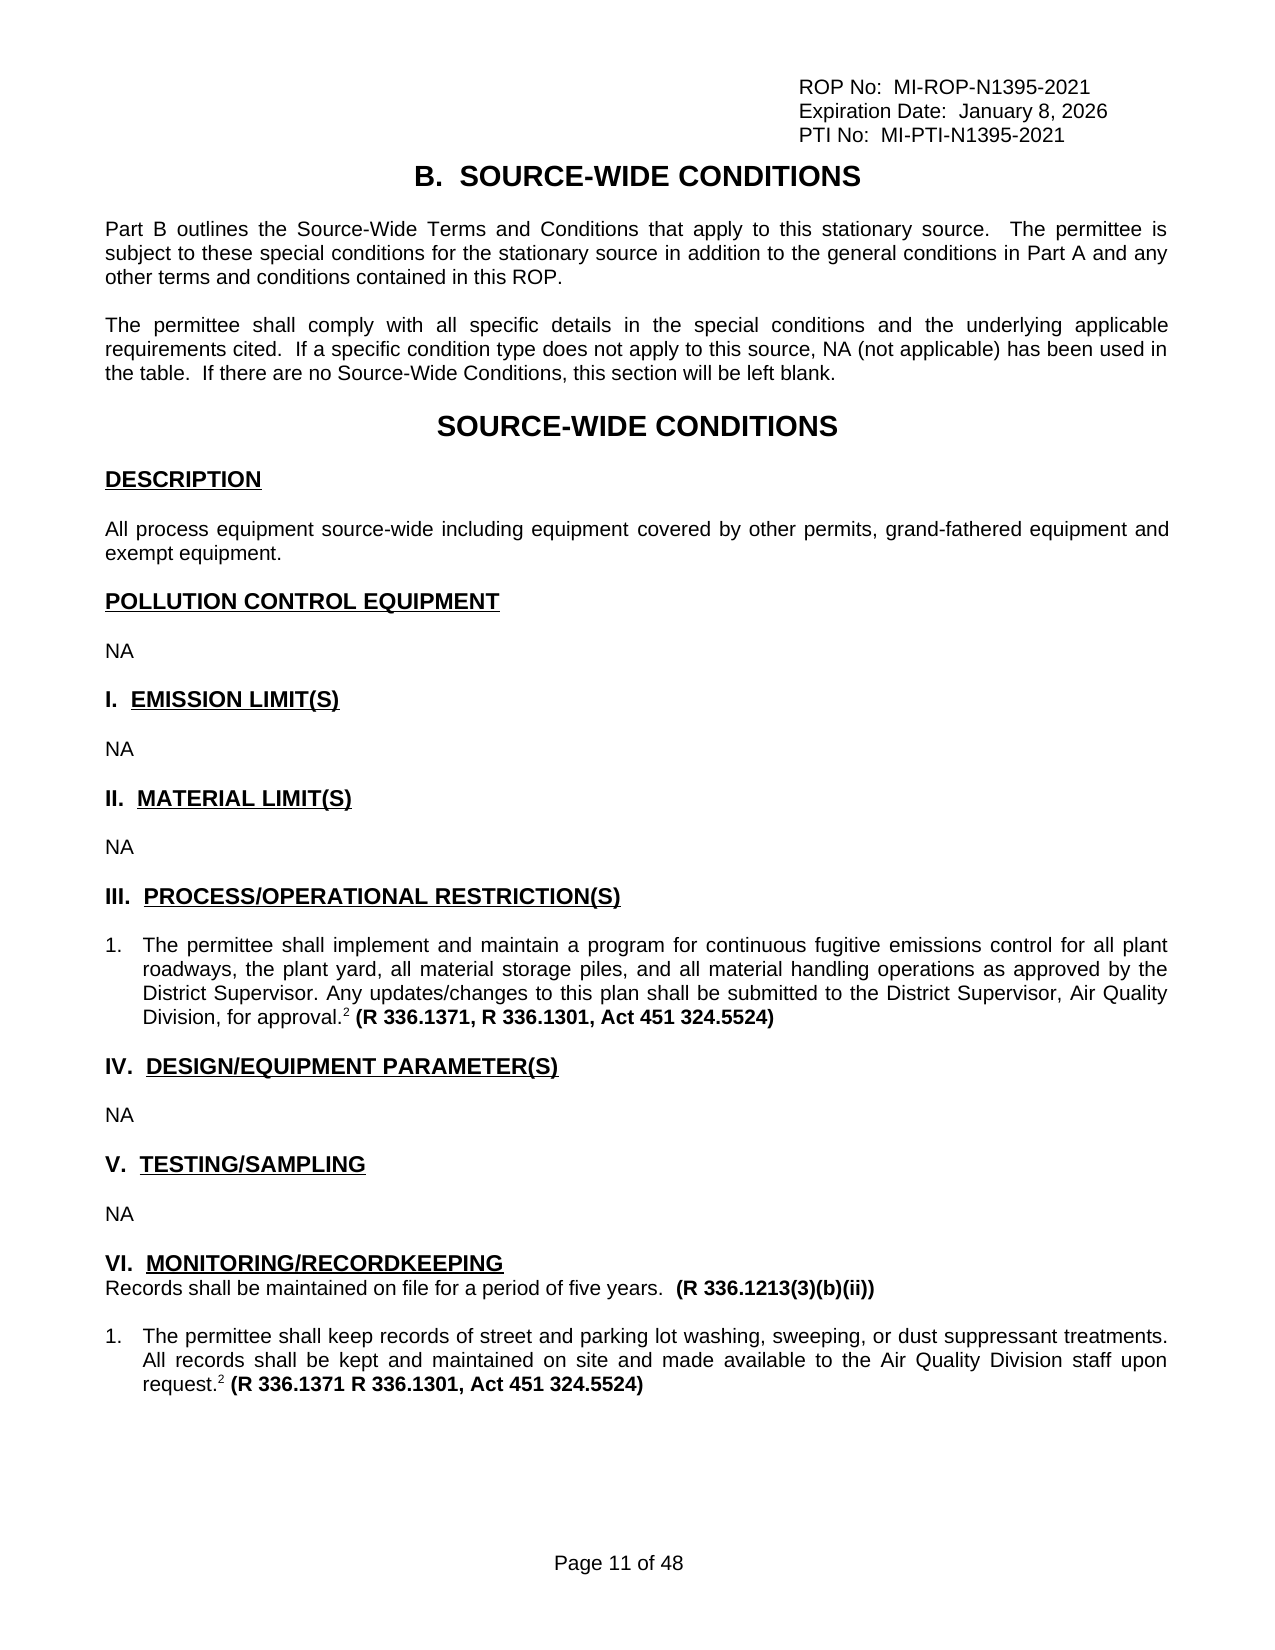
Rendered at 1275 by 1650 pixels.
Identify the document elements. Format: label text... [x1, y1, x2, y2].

text I. EMISSION LIMIT(S) [105, 686, 1170, 713]
text VI. MONITORING/RECORDKEEPING [105, 1249, 1170, 1276]
text All process equipment source-wide including equipment covered by other permits, grand-fathered equipment and exempt equipment. [105, 516, 1170, 564]
text POLLUTION CONTROL EQUIPMENT [105, 588, 1170, 614]
text Records shall be maintained on file for a period of five years. (R 336.1213(3)(b)(ii)) [105, 1276, 1170, 1300]
text The permittee shall comply with all specific details in the special conditions and the underlying applicable requirements cited. If a specific condition type does not apply to this source, NA (not applicable) has been used in the table. If there are no Source-Wide Conditions, this section will be left blank. [105, 313, 1170, 384]
text NA [105, 638, 1170, 662]
text Part B outlines the Source-Wide Terms and Conditions that apply to this stationary source. The permittee is subject to these special conditions for the stationary source in addition to the general conditions in Part A and any other terms and conditions contained in this ROP. [105, 217, 1170, 289]
text IV. DESIGN/EQUIPMENT PARAMETER(S) [105, 1053, 1170, 1079]
text NA [105, 1202, 1170, 1226]
text NA [105, 835, 1170, 859]
list The permittee shall keep records of street and parking lot washing, sweeping, or dust suppressant treatments. All records shall be kept and maintained on site and made available to the Air Quality Division staff upon request.2 (R 336.1371 R 336.1301, Act 451 324.5524) [105, 1324, 1170, 1396]
text SOURCE-WIDE CONDITIONS [105, 408, 1170, 442]
text NA [105, 1103, 1170, 1127]
subtitle B. SOURCE-WIDE CONDITIONS [105, 159, 1170, 193]
text II. MATERIAL LIMIT(S) [105, 785, 1170, 811]
text NA [105, 737, 1170, 761]
text DESCRIPTION [105, 466, 1170, 492]
text III. PROCESS/OPERATIONAL RESTRICTION(S) [105, 883, 1170, 909]
list The permittee shall implement and maintain a program for continuous fugitive emissions control for all plant roadways, the plant yard, all material storage piles, and all material handling operations as approved by the District Supervisor. Any updates/changes to this plan shall be submitted to the District Supervisor, Air Quality Division, for approval.2 (R 336.1371, R 336.1301, Act 451 324.5524) [105, 933, 1170, 1029]
text V. TESTING/SAMPLING [105, 1151, 1170, 1178]
